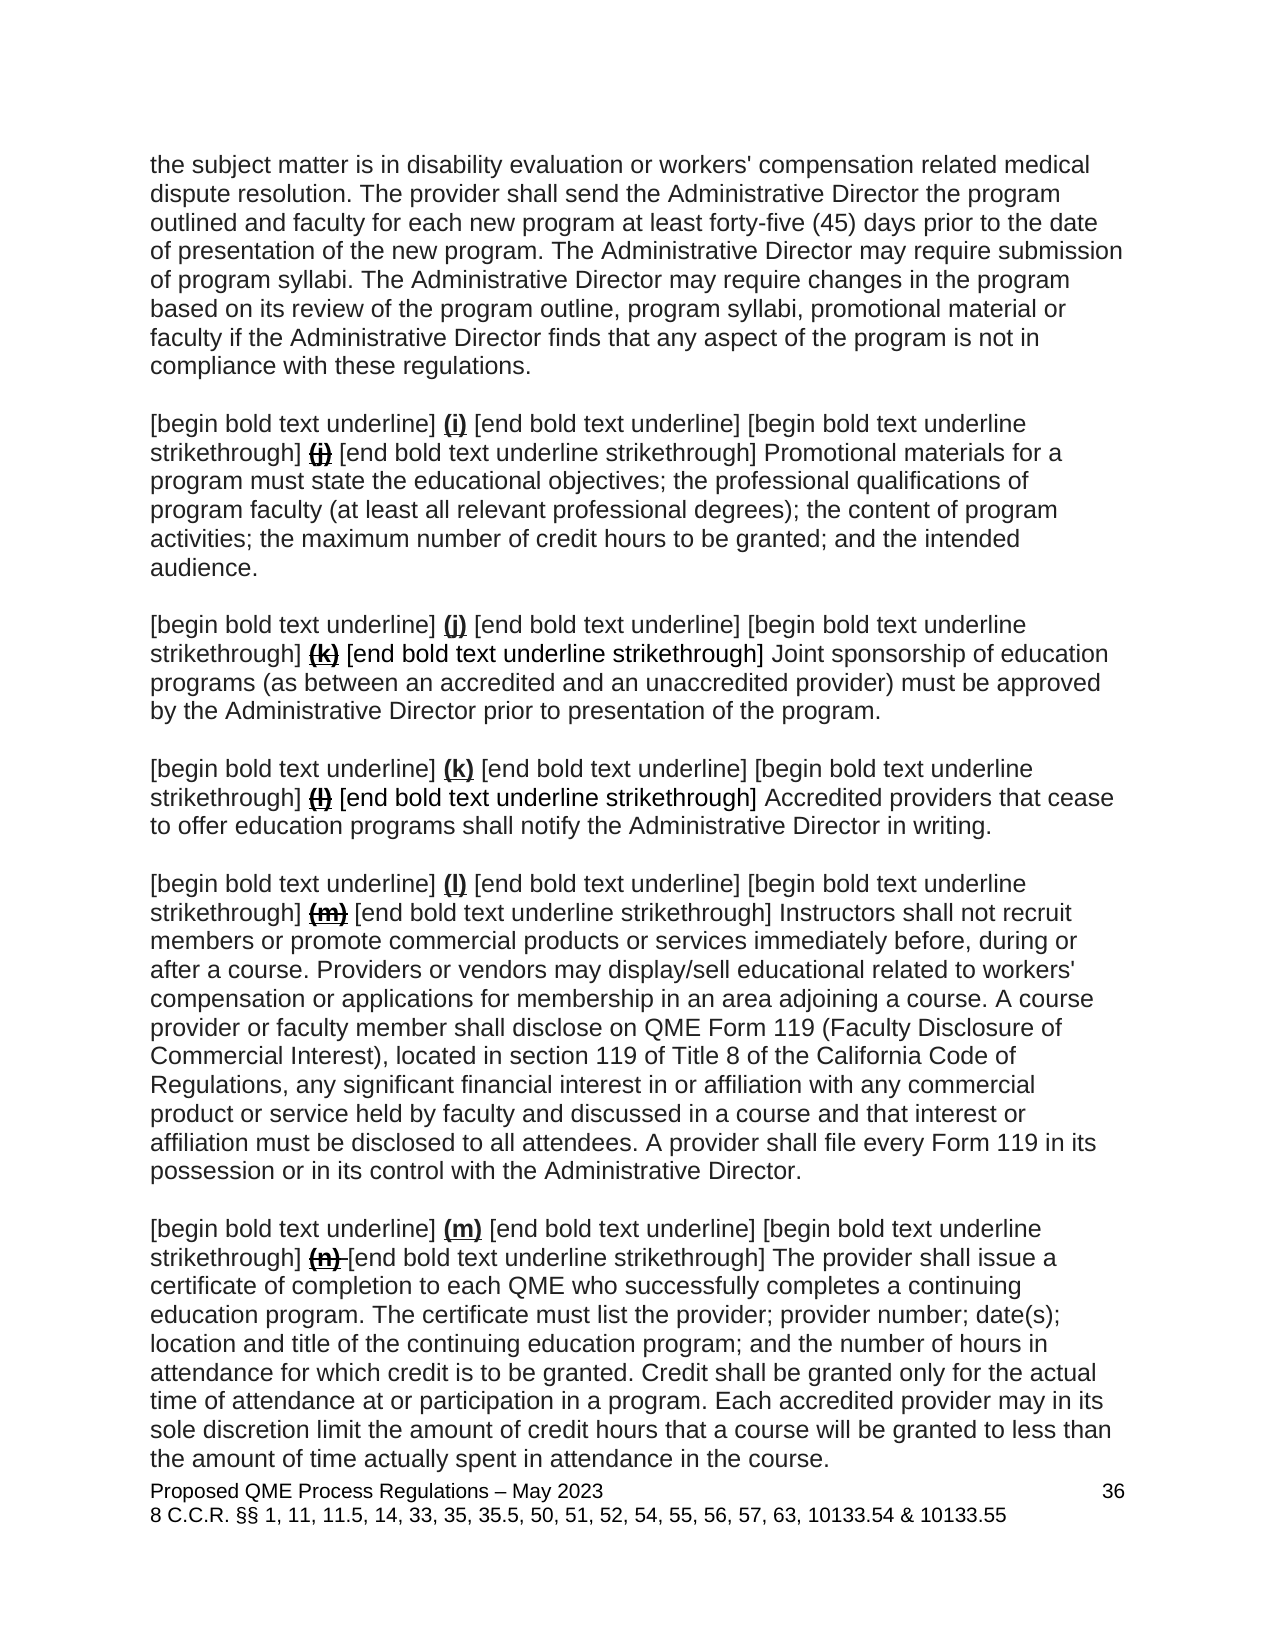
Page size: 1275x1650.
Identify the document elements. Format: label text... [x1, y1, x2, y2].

text [begin bold text underline] (l) [end bold text underline] [begin bold text underline strikethrough] (m) [end bold text underline strikethrough] Instructors shall not recruit members or promote commercial products or services immediately before, during or after a course. Providers or vendors may display/sell educational related to workers' compensation or applications for membership in an area adjoining a course. A course provider or faculty member shall disclose on QME Form 119 (Faculty Disclosure of Commercial Interest), located in section 119 of Title 8 of the California Code of Regulations, any significant financial interest in or affiliation with any commercial product or service held by faculty and discussed in a course and that interest or affiliation must be disclosed to all attendees. A provider shall file every Form 119 in its possession or in its control with the Administrative Director. [150, 869, 1125, 1185]
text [150, 150, 1125, 380]
text [begin bold text underline] (j) [end bold text underline] [begin bold text underline strikethrough] (k) [end bold text underline strikethrough] Joint sponsorship of education programs (as between an accredited and an unaccredited provider) must be approved by the Administrative Director prior to presentation of the program. [150, 610, 1125, 725]
text [begin bold text underline] (m) [end bold text underline] [begin bold text underline strikethrough] (n) [end bold text underline strikethrough] The provider shall issue a certificate of completion to each QME who successfully completes a continuing education program. The certificate must list the provider; provider number; date(s); location and title of the continuing education program; and the number of hours in attendance for which credit is to be granted. Credit shall be granted only for the actual time of attendance at or participation in a program. Each accredited provider may in its sole discretion limit the amount of credit hours that a course will be granted to less than the amount of time actually spent in attendance in the course. [150, 1214, 1125, 1472]
text [begin bold text underline] (i) [end bold text underline] [begin bold text underline strikethrough] (j) [end bold text underline strikethrough] Promotional materials for a program must state the educational objectives; the professional qualifications of program faculty (at least all relevant professional degrees); the content of program activities; the maximum number of credit hours to be granted; and the intended audience. [150, 409, 1125, 581]
text [begin bold text underline] (k) [end bold text underline] [begin bold text underline strikethrough] (l) [end bold text underline strikethrough] Accredited providers that cease to offer education programs shall notify the Administrative Director in writing. [150, 754, 1125, 840]
